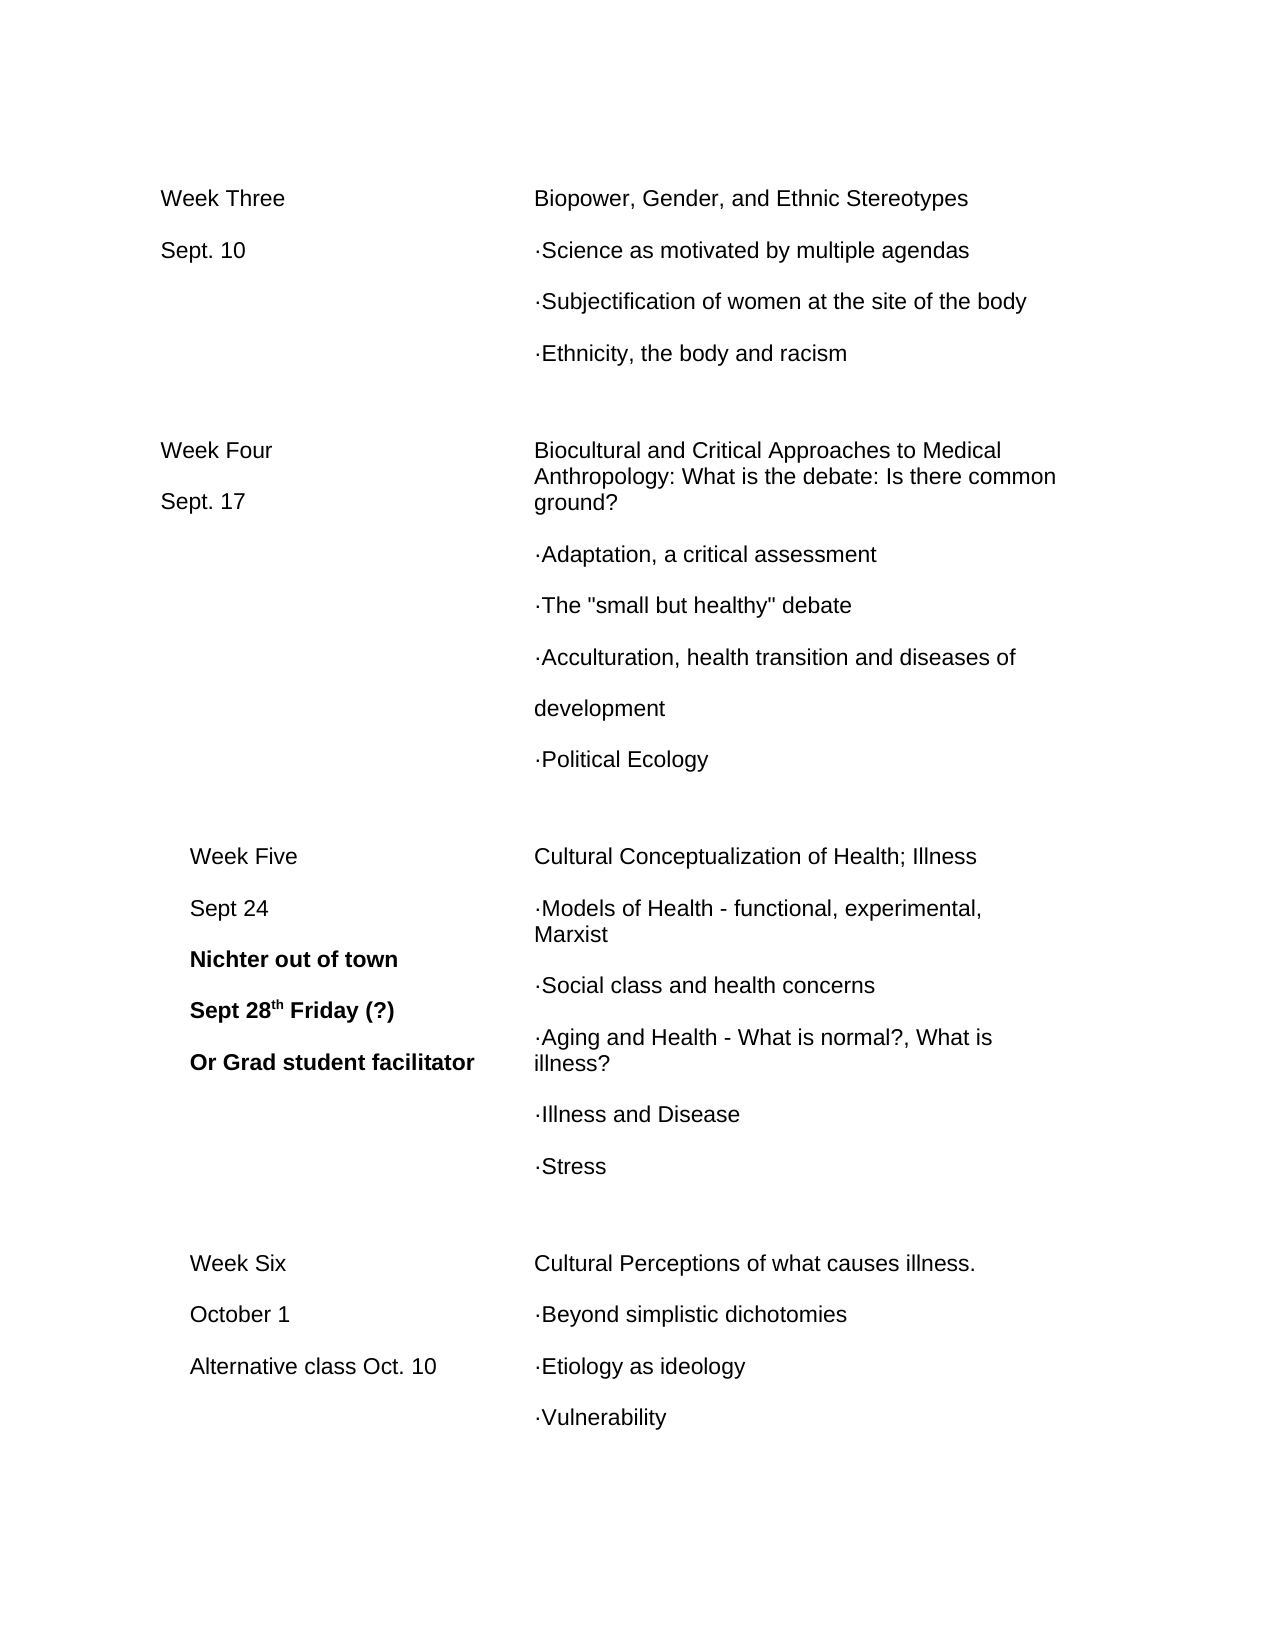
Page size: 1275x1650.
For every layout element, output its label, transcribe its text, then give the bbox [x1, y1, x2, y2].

table_cell Cultural Perceptions of what causes illness. ·Beyond simplistic dichotomies ·Etiology as ideology ·Vulnerability [524, 1215, 1069, 1466]
table_cell Biopower, Gender, and Ethnic Stereotypes ·Science as motivated by multiple agendas ·Subjectification of women at the site of the body ·Ethnicity, the body and racism [524, 150, 1069, 401]
table_cell Week Six October 1 Alternative class Oct. 10 [150, 1215, 523, 1466]
table_cell Week Four Sept. 17 [150, 401, 523, 808]
table_cell Biocultural and Critical Approaches to Medical Anthropology: What is the debate: Is there common ground? ·Adaptation, a critical assessment ·The "small but healthy" debate ·Acculturation, health transition and diseases of development ·Political Ecology [524, 401, 1069, 808]
table_cell Week Five Sept 24 Nichter out of town Sept 28th Friday (?) Or Grad student facilitator [150, 808, 523, 1214]
table_cell Cultural Conceptualization of Health; Illness ·Models of Health - functional, experimental, Marxist ·Social class and health concerns ·Aging and Health - What is normal?, What is illness? ·Illness and Disease ·Stress [524, 808, 1069, 1214]
table_cell Week Three Sept. 10 [150, 150, 523, 401]
